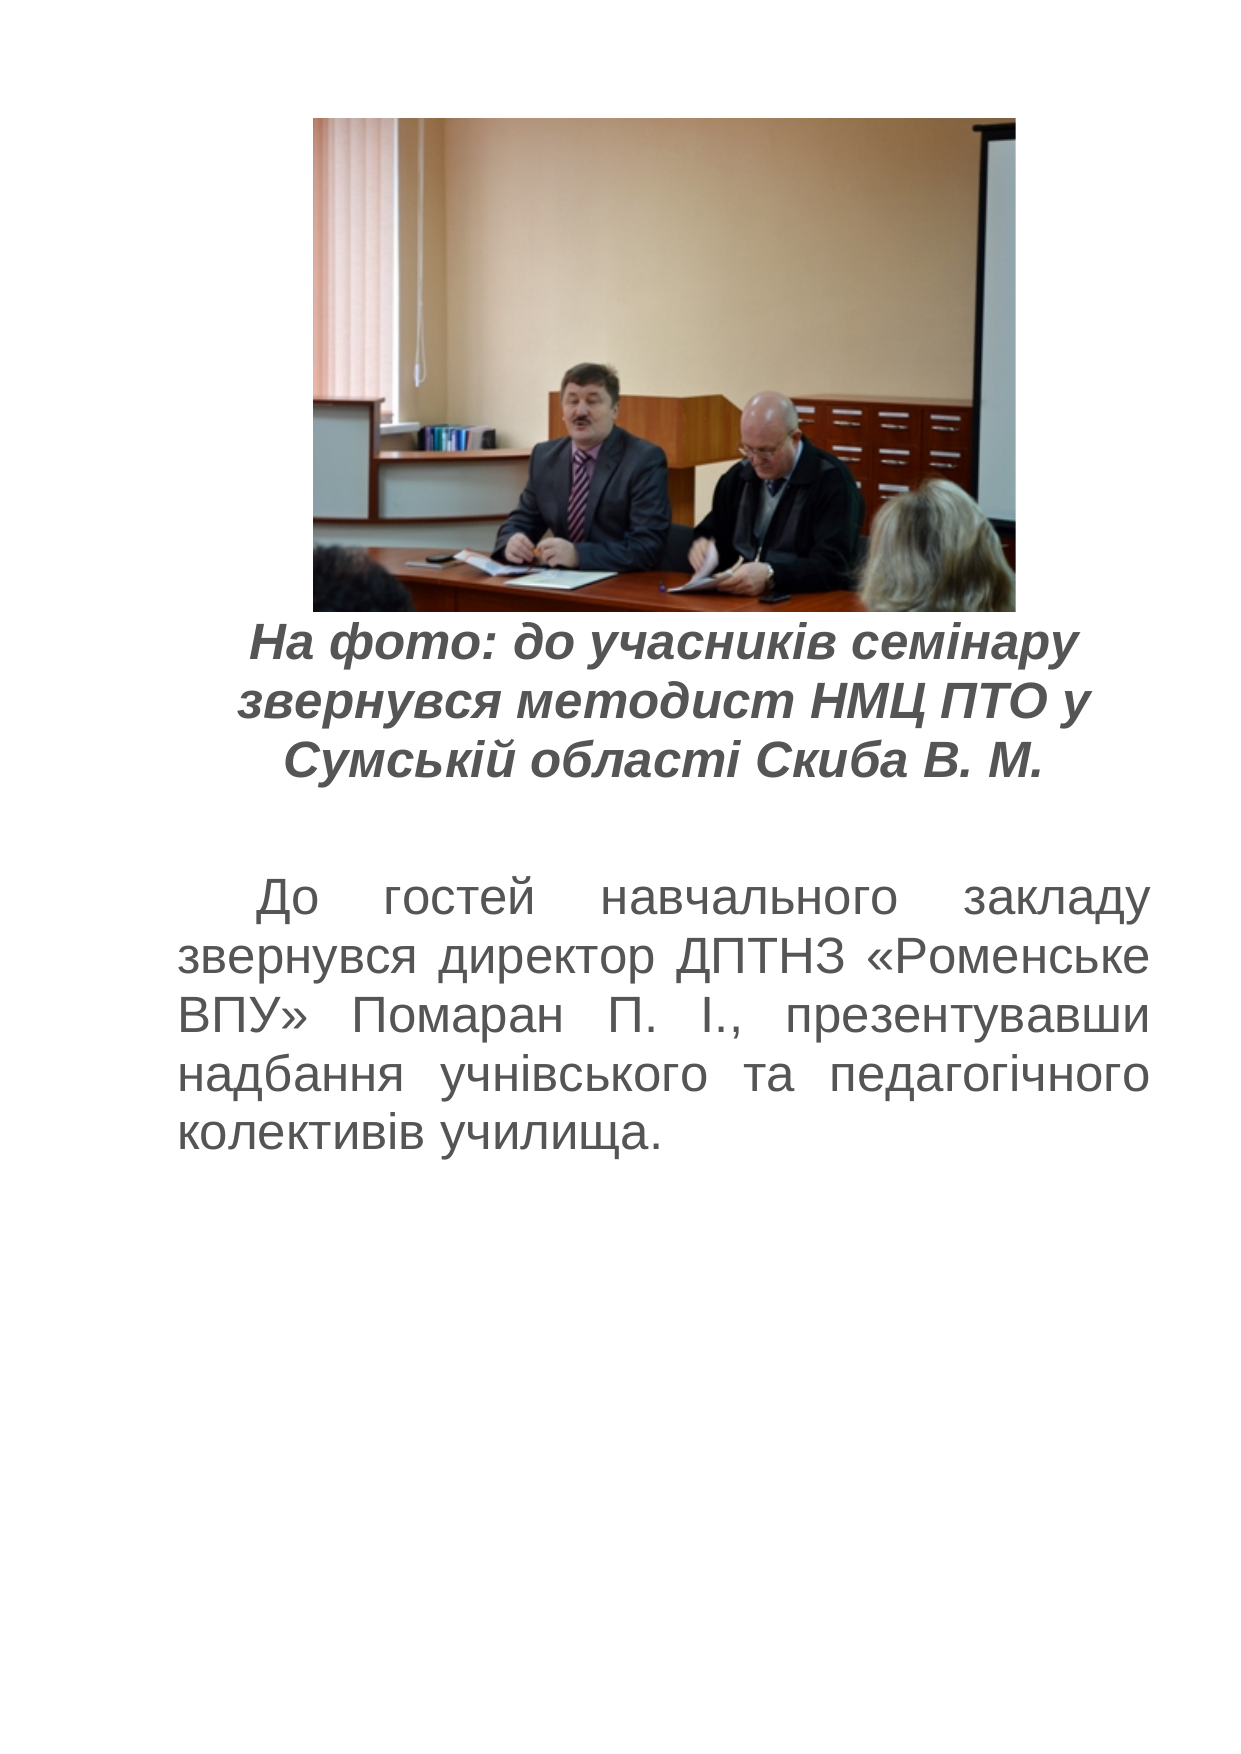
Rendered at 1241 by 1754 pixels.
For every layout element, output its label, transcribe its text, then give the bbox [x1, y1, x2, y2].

picture [313, 118, 1016, 612]
text На фото: до учасників семінару звернувся методист НМЦ ПТО у Сумській області Скиба В. М. [177, 612, 1152, 788]
text До гостей навчального закладу звернувся директор ДПТНЗ «Роменське ВПУ» Помаран П. І., презентувавши надбання учнівського та педагогічного колективів училища. [177, 867, 1152, 1161]
